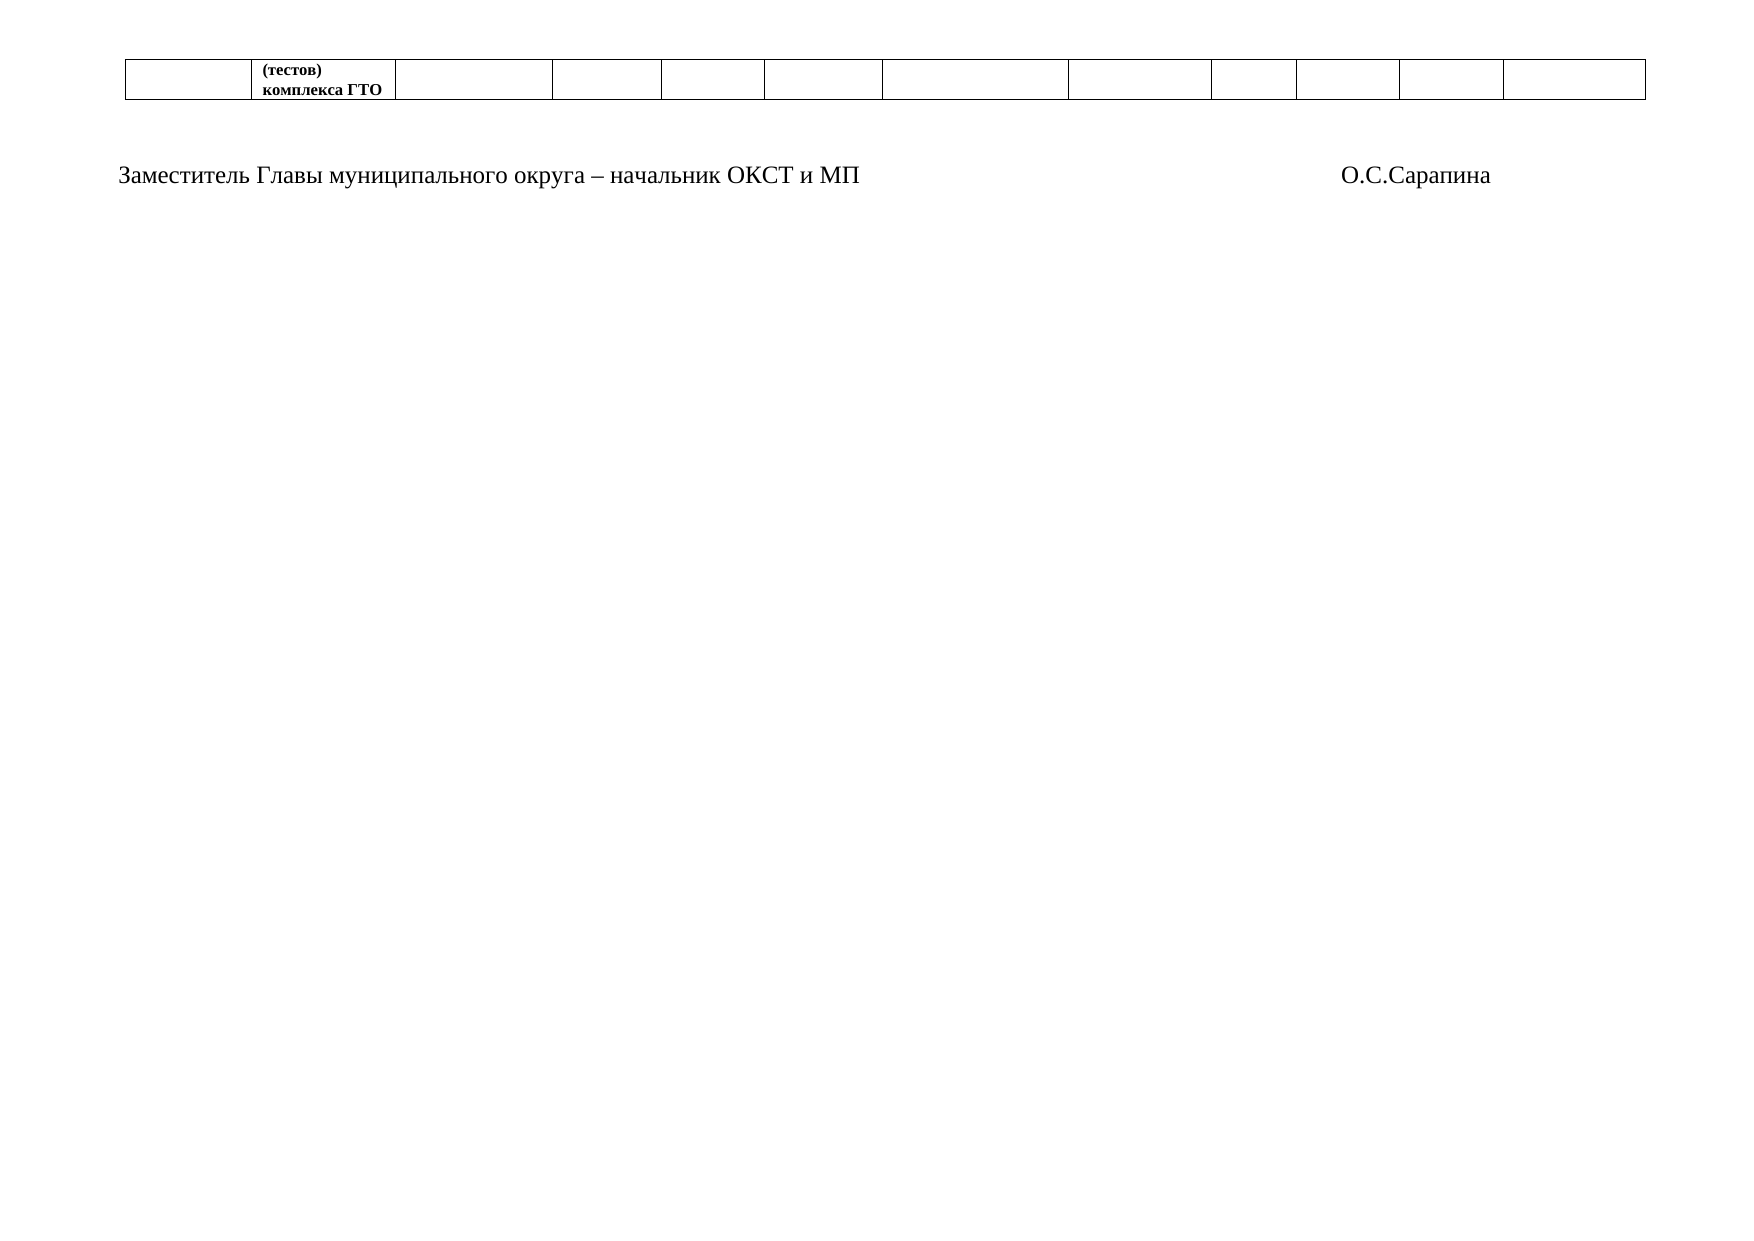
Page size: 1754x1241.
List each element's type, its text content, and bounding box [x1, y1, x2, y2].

table_cell 17 [662, 60, 764, 98]
table_cell 20 [1400, 60, 1503, 98]
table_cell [396, 60, 552, 98]
table_cell 50 [553, 60, 661, 98]
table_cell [252, 60, 395, 98]
table_cell 10 [1212, 60, 1296, 98]
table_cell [883, 60, 1068, 98]
text Заместитель Главы муниципального округа – начальник ОКСТ и МП О.С.Сарапина [118, 160, 1636, 189]
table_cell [1069, 60, 1211, 98]
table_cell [1504, 60, 1645, 98]
table_cell 34 [765, 60, 882, 98]
table_cell 2 [1297, 60, 1399, 98]
